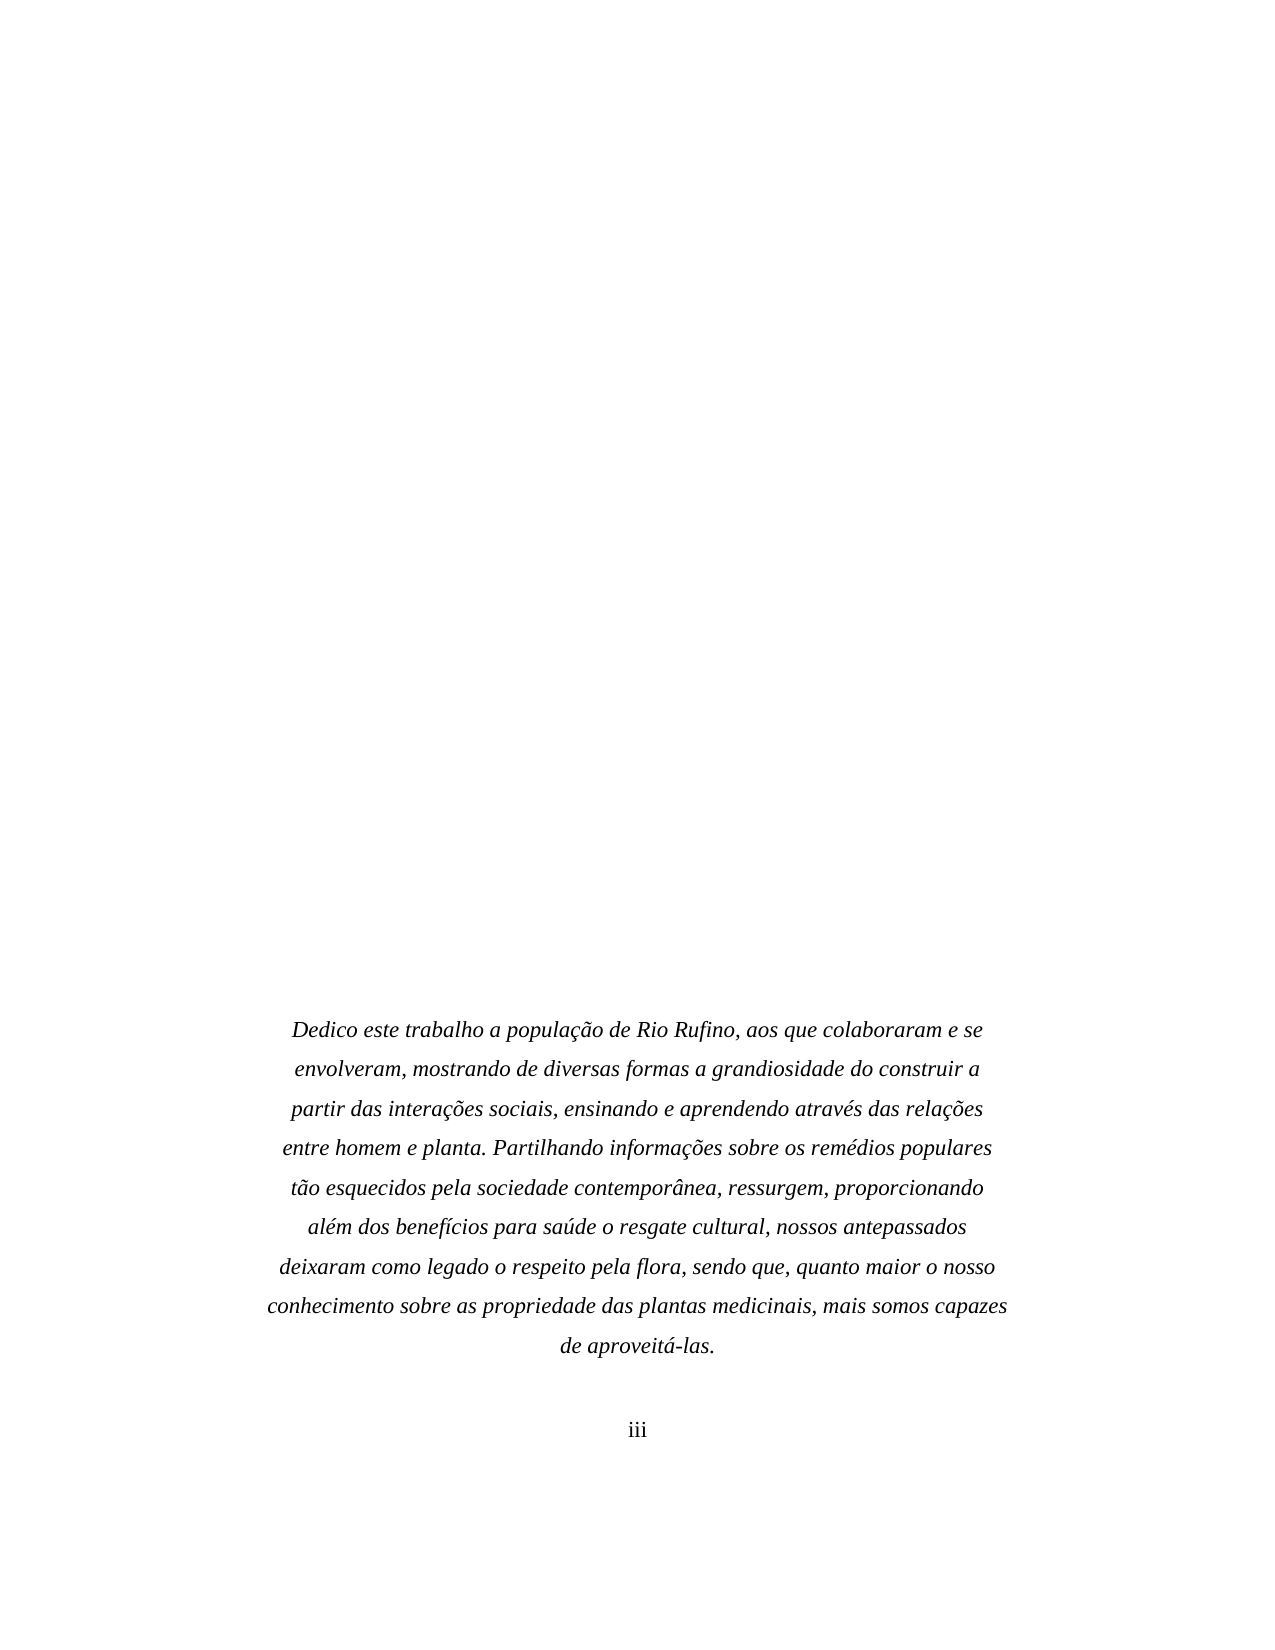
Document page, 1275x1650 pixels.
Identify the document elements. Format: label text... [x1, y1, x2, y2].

text Dedico este trabalho a população de Rio Rufino, aos que colaboraram e se envolveram, mostrando de diversas formas a grandiosidade do construir a partir das interações sociais, ensinando e aprendendo através das relações entre homem e planta. Partilhando informações sobre os remédios populares tão esquecidos pela sociedade contemporânea, ressurgem, proporcionando além dos benefícios para saúde o resgate cultural, nossos antepassados deixaram como legado o respeito pela flora, sendo que, quanto maior o nosso conhecimento sobre as propriedade das plantas medicinais, mais somos capazes de aproveitá-las. [266, 1016, 1009, 1358]
